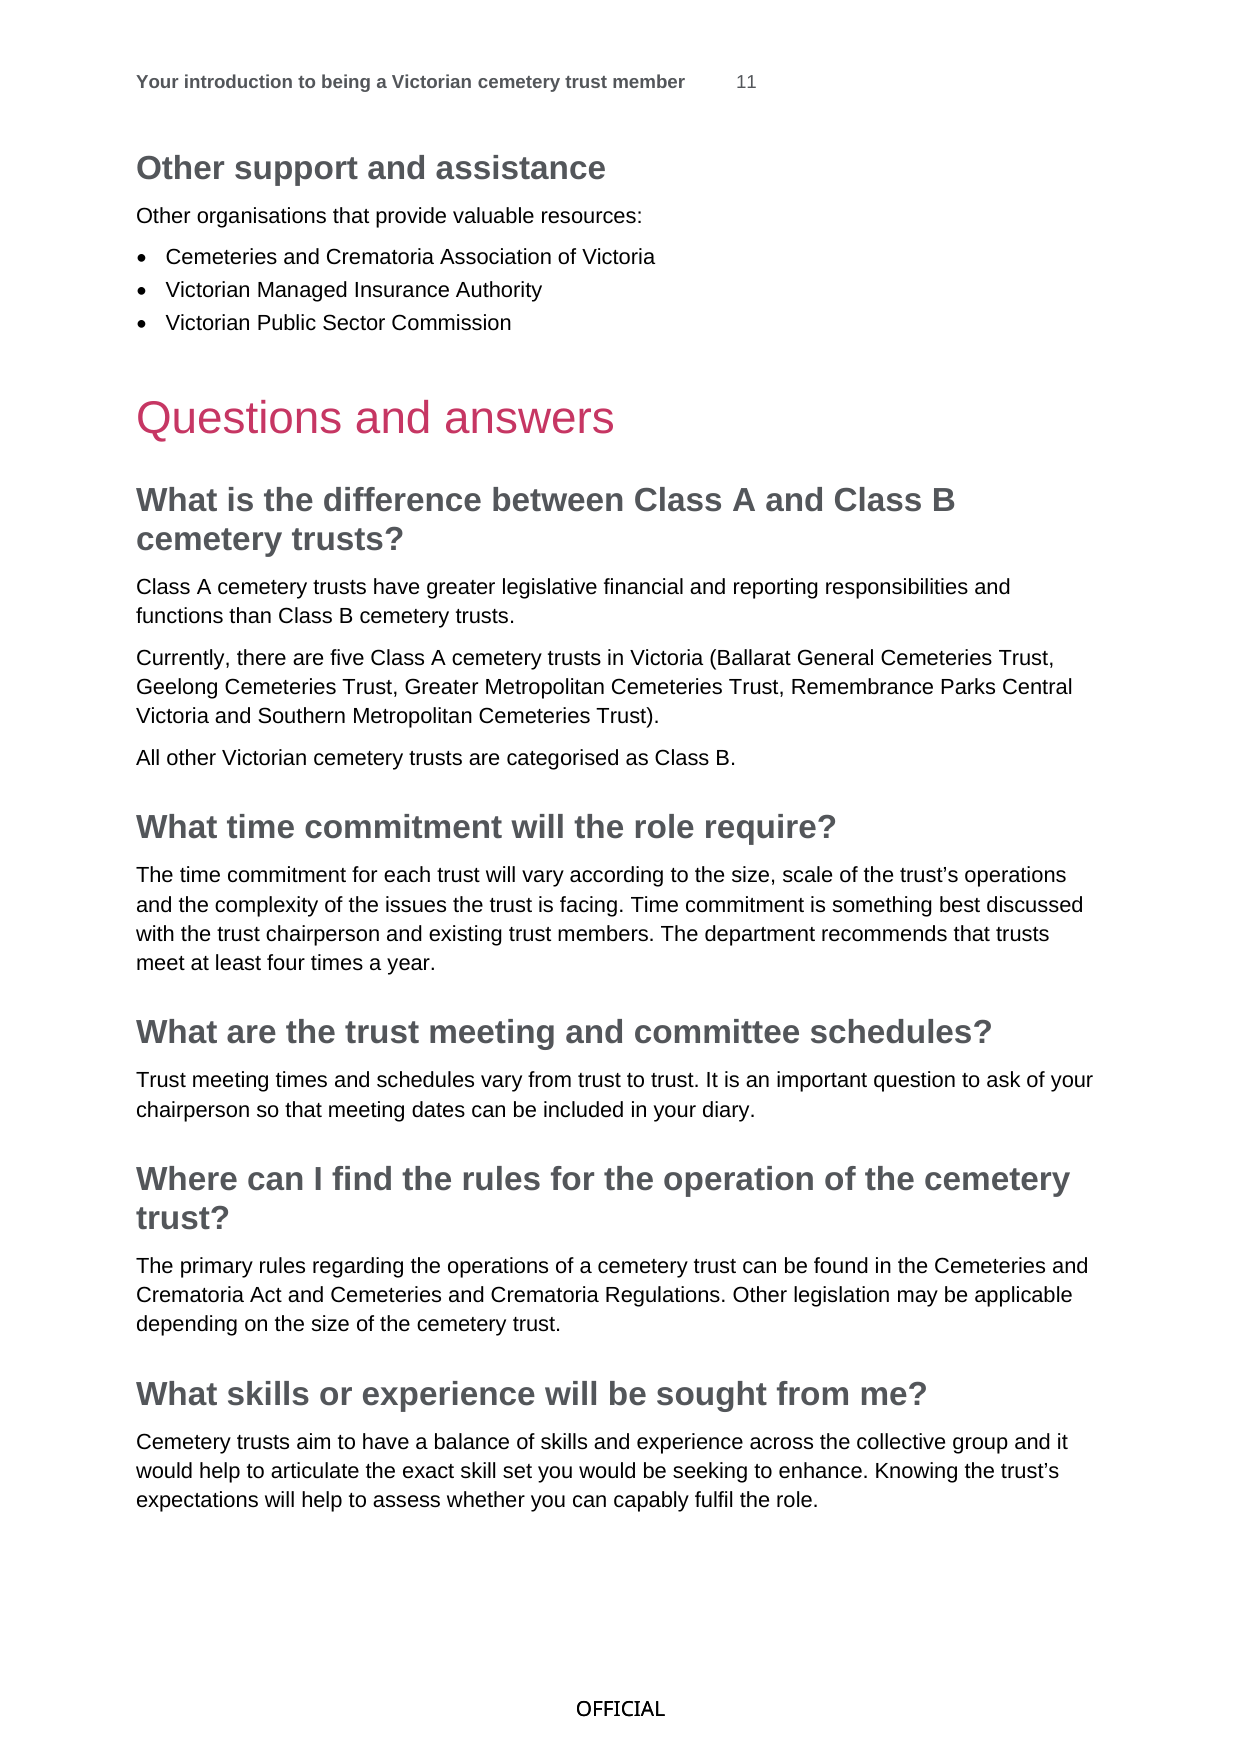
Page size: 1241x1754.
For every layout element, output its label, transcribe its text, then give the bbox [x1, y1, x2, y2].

subtitle What skills or experience will be sought from me? [136, 1374, 1104, 1412]
text The primary rules regarding the operations of a cemetery trust can be found in the Cemeteries and Crematoria Act and Cemeteries and Crematoria Regulations. Other legislation may be applicable depending on the size of the cemetery trust. [136, 1249, 1104, 1336]
subtitle Where can I find the rules for the operation of the cemetery trust? [136, 1159, 1104, 1236]
subtitle Questions and answers [136, 390, 1104, 443]
text Cemetery trusts aim to have a balance of skills and experience across the collective group and it would help to articulate the exact skill set you would be seeking to enhance. Knowing the trust’s expectations will help to assess whether you can capably fulfil the role. [136, 1424, 1104, 1512]
text All other Victorian cemetery trusts are categorised as Class B. [136, 741, 1104, 770]
subtitle What are the trust meeting and committee schedules? [136, 1012, 1104, 1051]
subtitle Other support and assistance [136, 148, 1104, 186]
subtitle What time commitment will the role require? [136, 807, 1104, 846]
text Trust meeting times and schedules vary from trust to trust. It is an important question to ask of your chairperson so that meeting dates can be included in your diary. [136, 1063, 1104, 1122]
text Victorian Managed Insurance Authority [136, 274, 1104, 303]
text Other organisations that provide valuable resources: [136, 199, 1104, 228]
subtitle What is the difference between Class A and Class B cemetery trusts? [136, 481, 1104, 557]
text The time commitment for each trust will vary according to the size, scale of the trust’s operations and the complexity of the issues the trust is facing. Time commitment is something best discussed with the trust chairperson and existing trust members. The department recommends that trusts meet at least four times a year. [136, 858, 1104, 975]
text Victorian Public Sector Commission [136, 307, 1104, 336]
text Currently, there are five Class A cemetery trusts in Victoria (Ballarat General Cemeteries Trust, Geelong Cemeteries Trust, Greater Metropolitan Cemeteries Trust, Remembrance Parks Central Victoria and Southern Metropolitan Cemeteries Trust). [136, 641, 1104, 728]
text Class A cemetery trusts have greater legislative financial and reporting responsibilities and functions than Class B cemetery trusts. [136, 570, 1104, 628]
text Cemeteries and Crematoria Association of Victoria [136, 240, 1104, 269]
